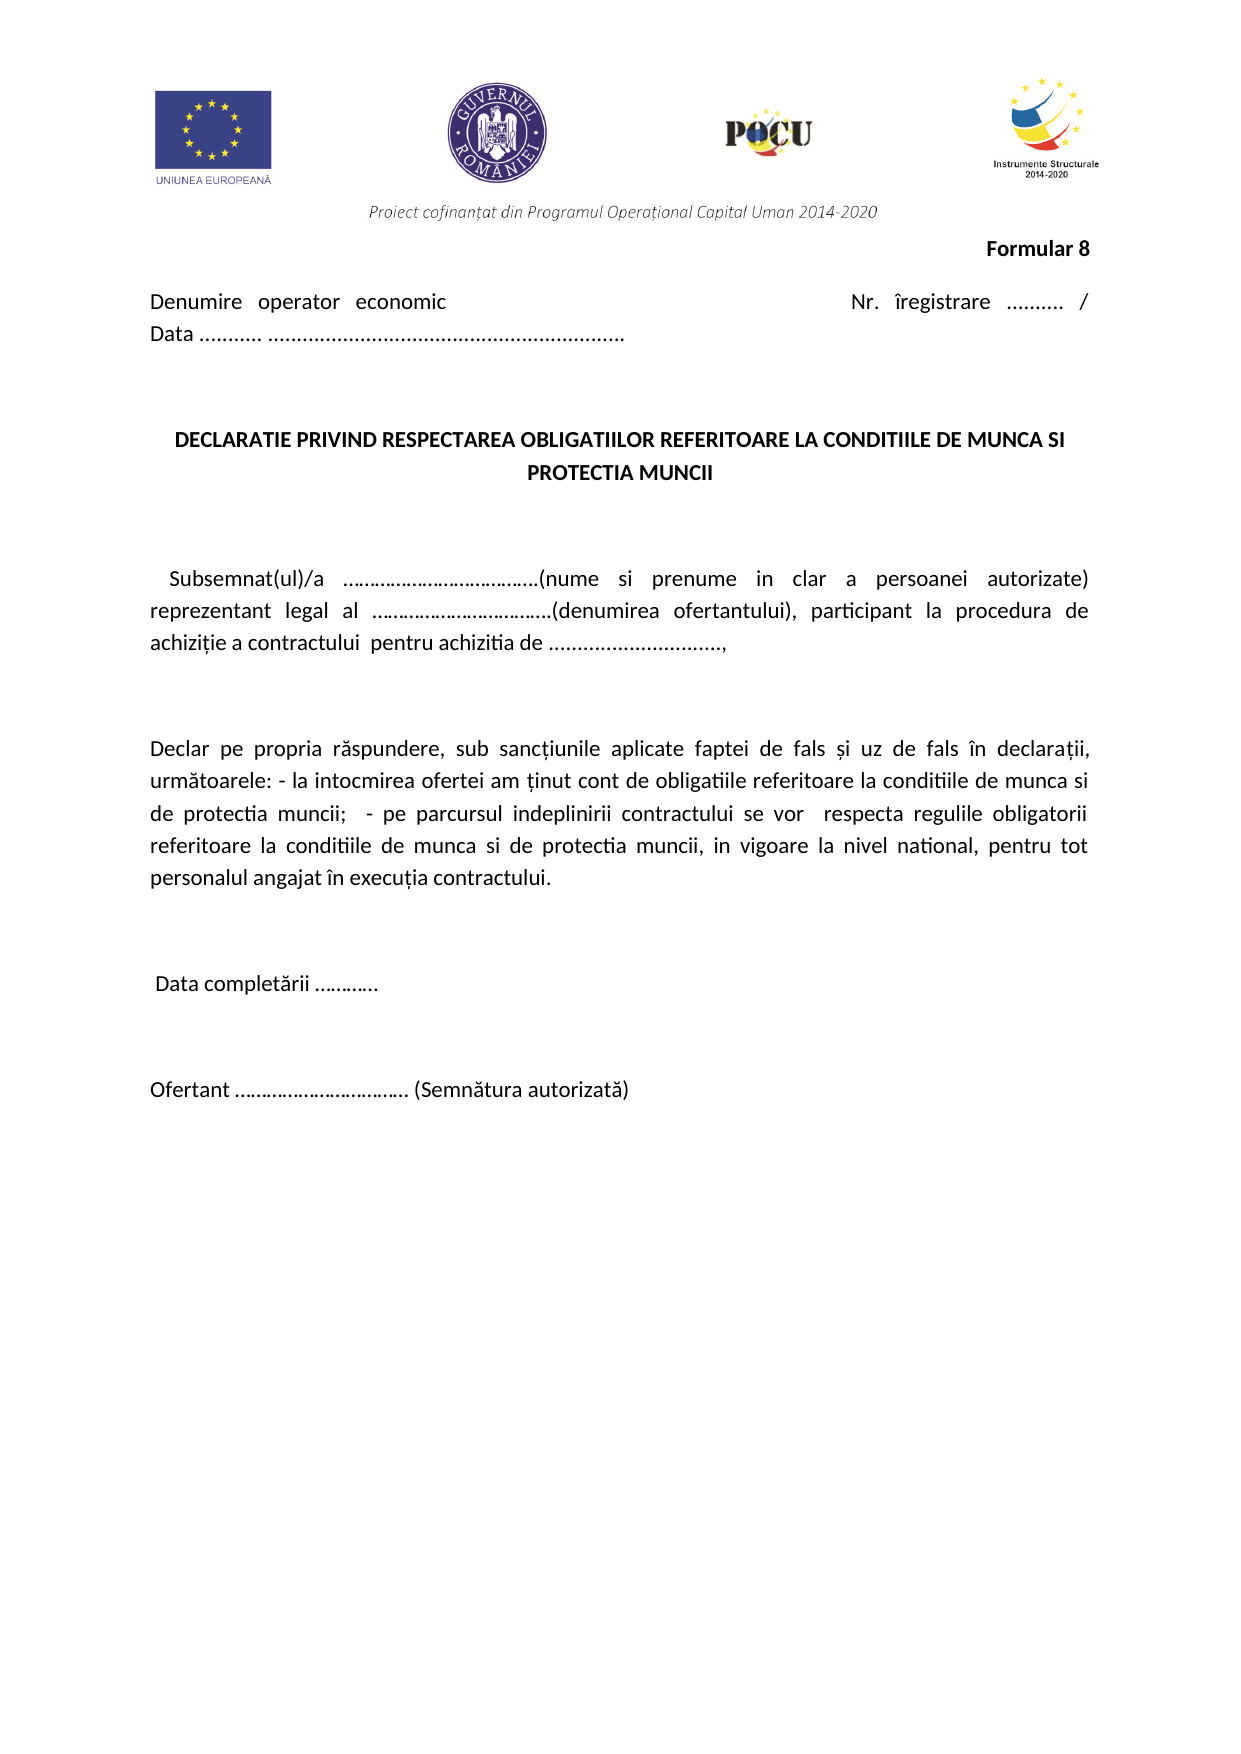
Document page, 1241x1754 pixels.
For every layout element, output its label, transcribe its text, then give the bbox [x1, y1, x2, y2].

text Denumire operator economic Nr. îregistrare .......... / Data ........... .............................................................. [150, 287, 1090, 348]
text Declar pe propria răspundere, sub sancţiunile aplicate faptei de fals şi uz de fals în declaraţii, următoarele: - la intocmirea ofertei am ţinut cont de obligatiile referitoare la conditiile de munca si de protectia muncii; - pe parcursul indeplinirii contractului se vor respecta regulile obligatorii referitoare la conditiile de munca si de protectia muncii, in vigoare la nivel national, pentru tot personalul angajat în execuţia contractului. [150, 734, 1090, 891]
text Subsemnat(ul)/a ……………………………….(nume si prenume in clar a persoanei autorizate) reprezentant legal al …………………………….(denumirea ofertantului), participant la procedura de achiziție a contractului pentru achizitia de .............................., [150, 564, 1090, 656]
text Data completării ………… [150, 969, 1090, 997]
text Formular 8 [150, 234, 1090, 262]
picture [155, 76, 1099, 221]
text Ofertant …………………………… (Semnătura autorizată) [150, 1075, 1090, 1103]
text DECLARATIE PRIVIND RESPECTAREA OBLIGATIILOR REFERITOARE LA CONDITIILE DE MUNCA SI PROTECTIA MUNCII [150, 426, 1090, 486]
